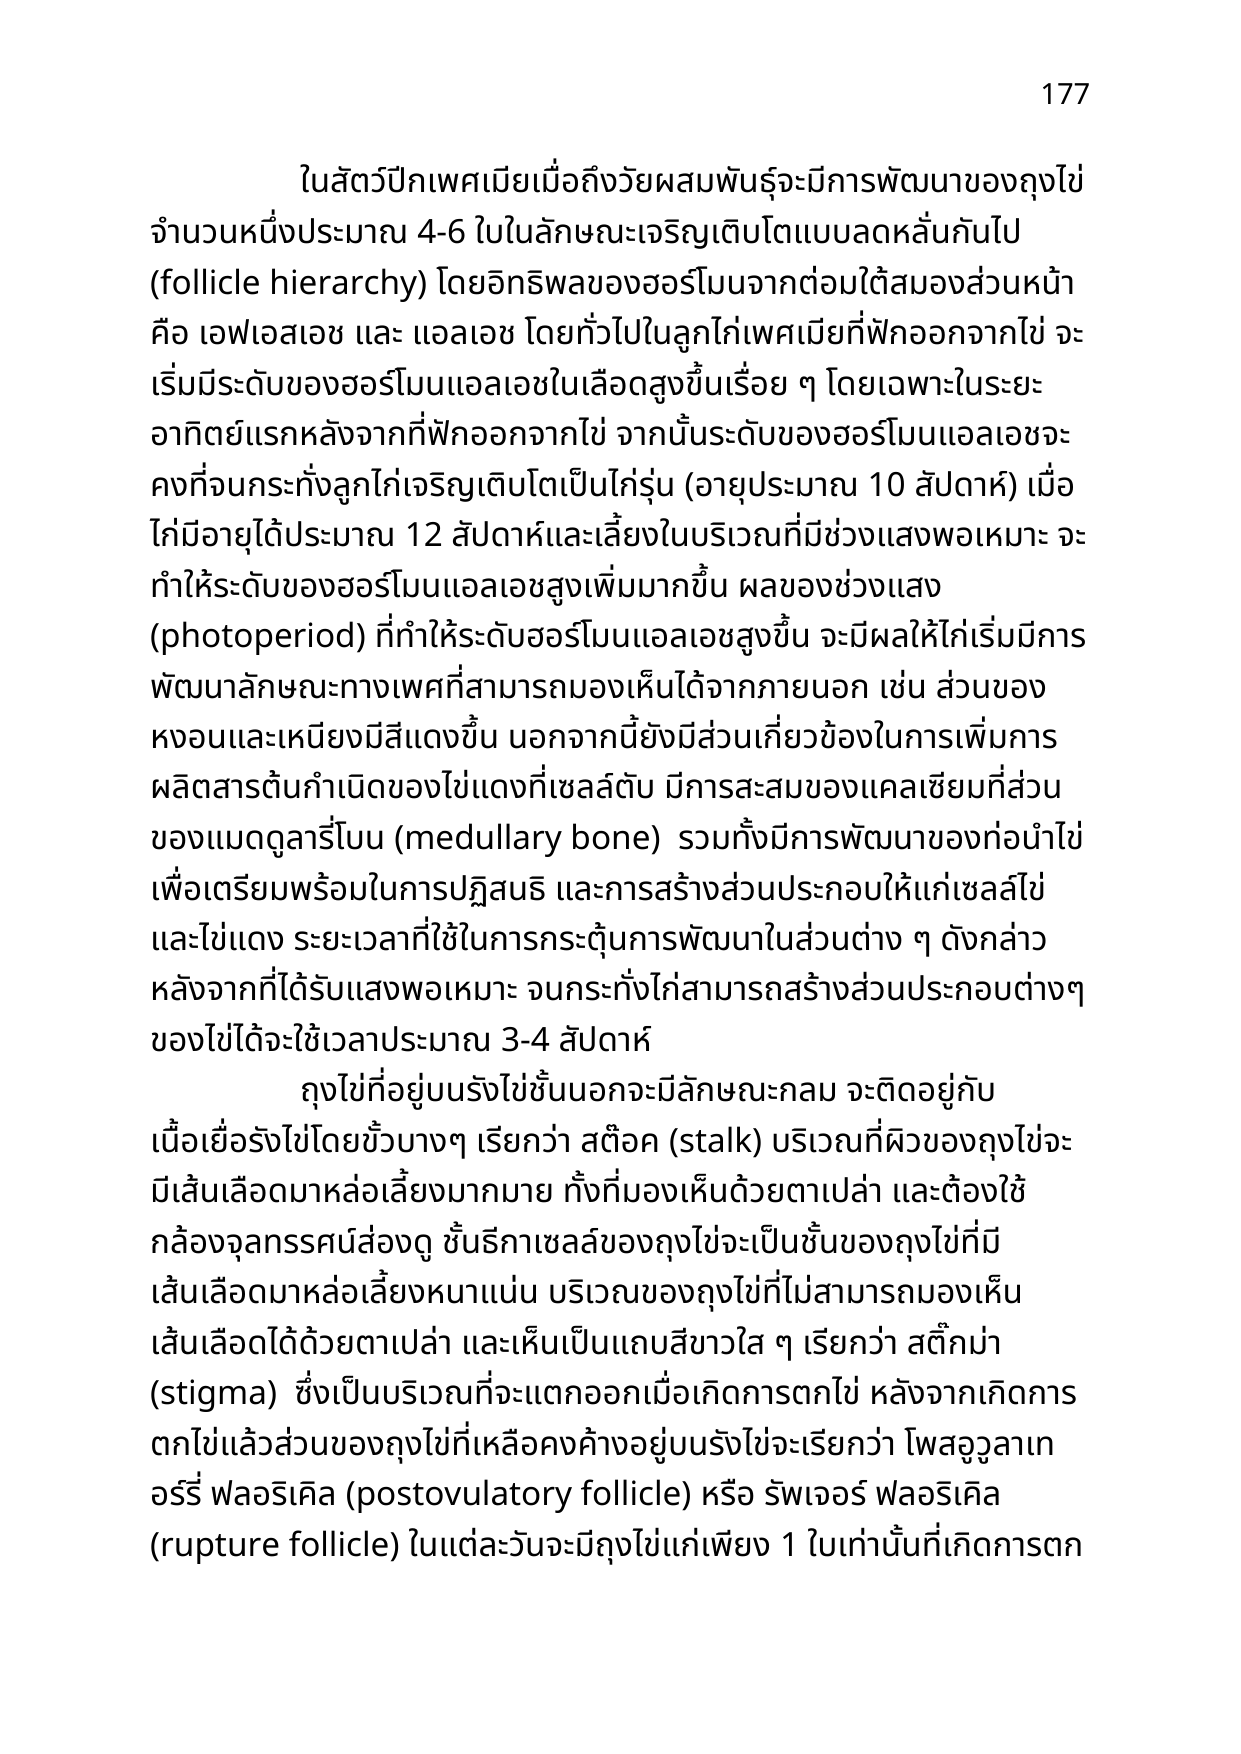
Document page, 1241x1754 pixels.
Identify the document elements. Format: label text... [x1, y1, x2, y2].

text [150, 1066, 1090, 1571]
text ในสัตว์ปีกเพศเมียเมื่อถึงวัยผสมพันธุ์จะมีการพัฒนาของถุงไข่จำนวนหนึ่งประมาณ 4-6 ใบในลักษณะเจริญเติบโตแบบลดหลั่นกันไป (follicle hierarchy) โดยอิทธิพลของฮอร์โมนจากต่อมใต้สมองส่วนหน้า คือ เอฟเอสเอช และ แอลเอช โดยทั่วไปในลูกไก่เพศเมียที่ฟักออกจากไข่ จะเริ่มมีระดับของฮอร์โมนแอลเอชในเลือดสูงขึ้นเรื่อย ๆ โดยเฉพาะในระยะอาทิตย์แรกหลังจากที่ฟักออกจากไข่ จากนั้นระดับของฮอร์โมนแอลเอชจะคงที่จนกระทั่งลูกไก่เจริญเติบโตเป็นไก่รุ่น (อายุประมาณ 10 สัปดาห์) เมื่อไก่มีอายุได้ประมาณ 12 สัปดาห์และเลี้ยงในบริเวณที่มีช่วงแสงพอเหมาะ จะทำให้ระดับของฮอร์โมนแอลเอชสูงเพิ่มมากขึ้น ผลของช่วงแสง (photoperiod) ที่ทำให้ระดับฮอร์โมนแอลเอชสูงขึ้น จะมีผลให้ไก่เริ่มมีการพัฒนาลักษณะทางเพศที่สามารถมองเห็นได้จากภายนอก เช่น ส่วนของหงอนและเหนียงมีสีแดงขึ้น นอกจากนี้ยังมีส่วนเกี่ยวข้องในการเพิ่มการผลิตสารต้นกำเนิดของไข่แดงที่เซลล์ตับ มีการสะสมของแคลเซียมที่ส่วนของแมดดูลารี่โบน (medullary bone) รวมทั้งมีการพัฒนาของท่อนำไข่ เพื่อเตรียมพร้อมในการปฏิสนธิ และการสร้างส่วนประกอบให้แก่เซลล์ไข่และไข่แดง ระยะเวลาที่ใช้ในการกระตุ้นการพัฒนาในส่วนต่าง ๆ ดังกล่าว หลังจากที่ได้รับแสงพอเหมาะ จนกระทั่งไก่สามารถสร้างส่วนประกอบต่างๆของไข่ได้จะใช้เวลาประมาณ 3-4 สัปดาห์ [150, 157, 1090, 1066]
